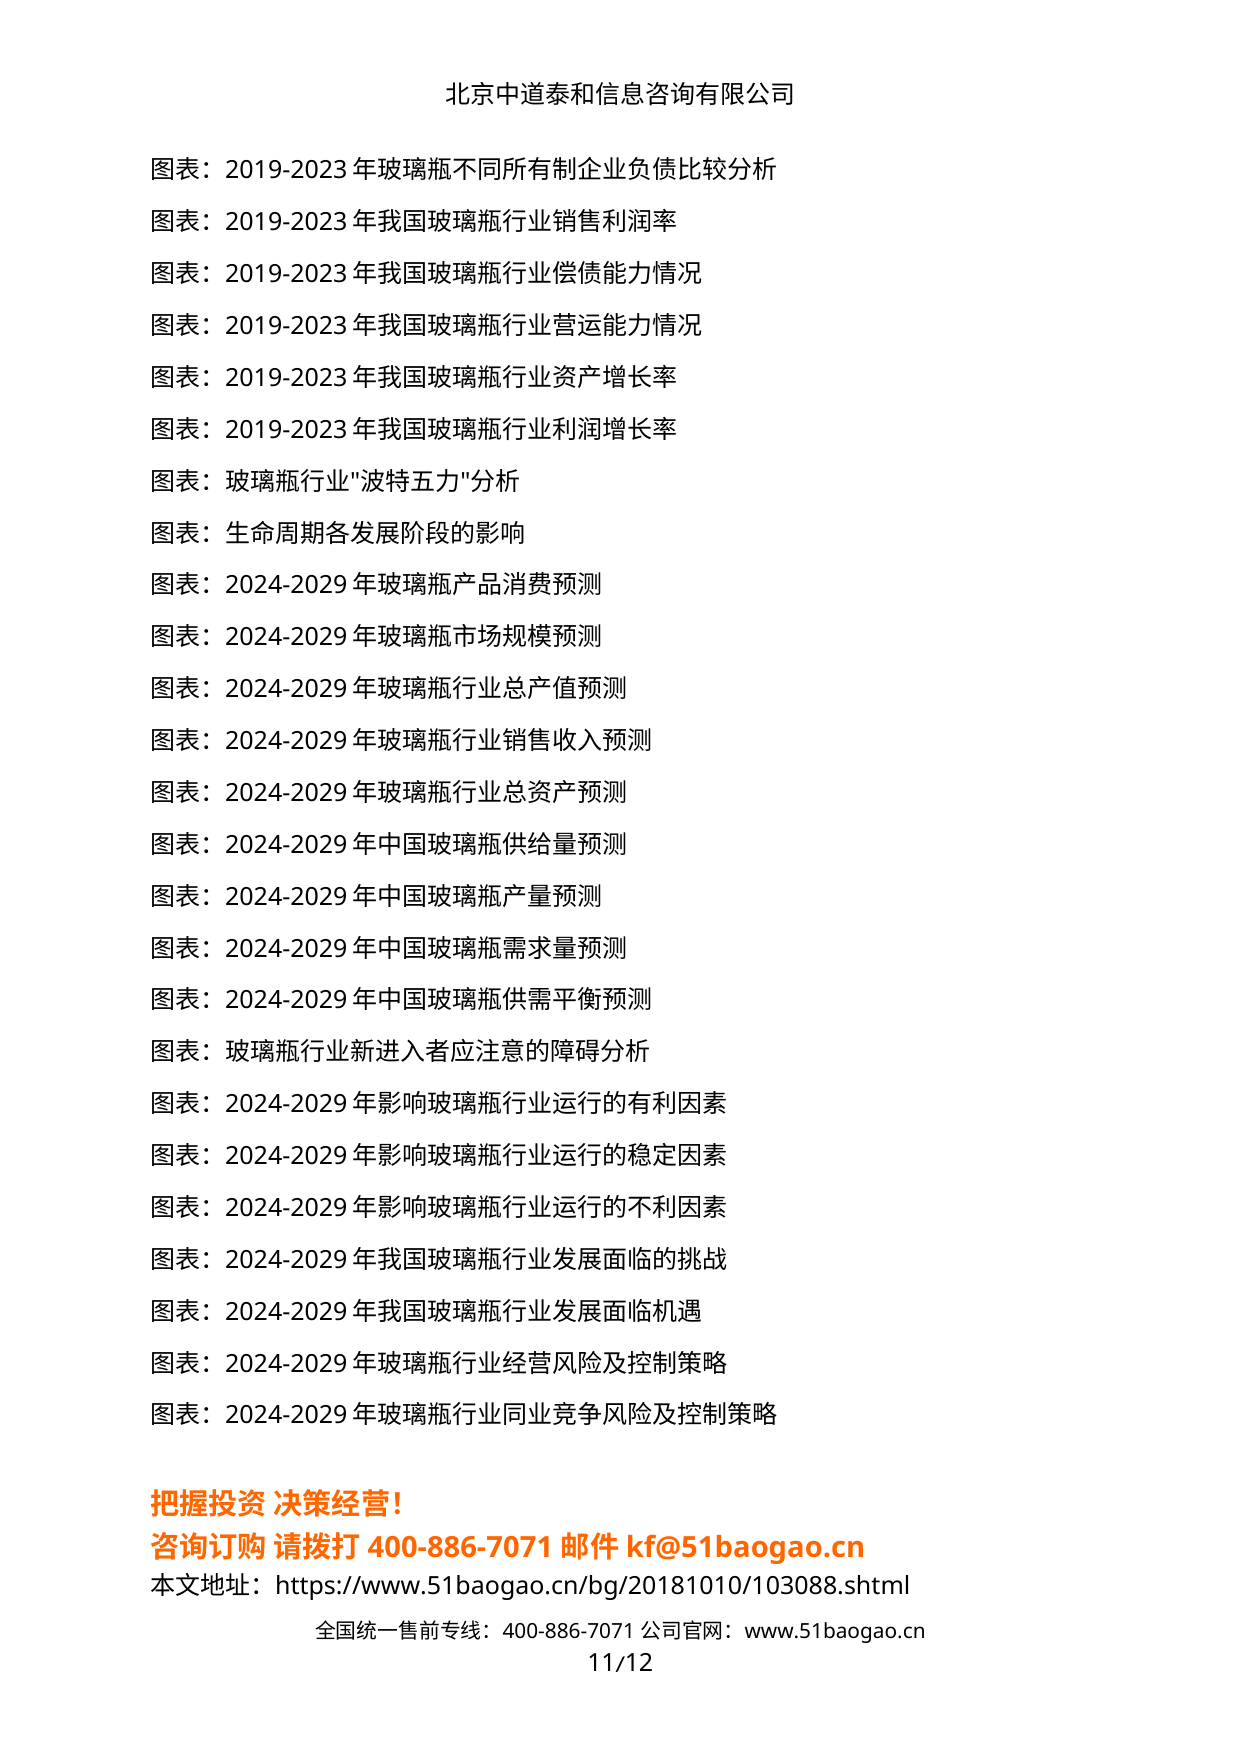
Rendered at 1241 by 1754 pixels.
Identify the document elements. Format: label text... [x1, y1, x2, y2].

text 把握投资 决策经营！咨询订购 请拨打 400-886-7071 邮件 kf@51baogao.cn本文地址：https://www.51baogao.cn/bg/20181010/103088.shtml [150, 1447, 1090, 1602]
text 图表：2024-2029年玻璃瓶产品消费预测 [150, 565, 1090, 601]
text 图表：2024-2029年玻璃瓶行业经营风险及控制策略 [150, 1343, 1090, 1379]
text 图表：2019-2023年我国玻璃瓶行业资产增长率 [150, 357, 1090, 394]
text 图表：2024-2029年玻璃瓶行业总资产预测 [150, 772, 1090, 809]
text 图表：2019-2023年我国玻璃瓶行业利润增长率 [150, 409, 1090, 446]
text 图表：2024-2029年中国玻璃瓶需求量预测 [150, 928, 1090, 964]
text 图表：2019-2023年我国玻璃瓶行业营运能力情况 [150, 306, 1090, 342]
text 图表：2024-2029年我国玻璃瓶行业发展面临机遇 [150, 1291, 1090, 1327]
text 图表：玻璃瓶行业新进入者应注意的障碍分析 [150, 1032, 1090, 1068]
text 图表：2024-2029年影响玻璃瓶行业运行的不利因素 [150, 1187, 1090, 1224]
text 图表：2024-2029年玻璃瓶市场规模预测 [150, 617, 1090, 653]
text 图表：2024-2029年玻璃瓶行业同业竞争风险及控制策略 [150, 1395, 1090, 1431]
text 图表：2024-2029年中国玻璃瓶供给量预测 [150, 824, 1090, 861]
text 图表：玻璃瓶行业"波特五力"分析 [150, 461, 1090, 497]
text 图表：2019-2023年玻璃瓶不同所有制企业负债比较分析 [150, 150, 1090, 186]
text 图表：2024-2029年影响玻璃瓶行业运行的有利因素 [150, 1084, 1090, 1120]
text 图表：2024-2029年玻璃瓶行业销售收入预测 [150, 721, 1090, 757]
text 图表：2024-2029年中国玻璃瓶供需平衡预测 [150, 980, 1090, 1016]
text 图表：2024-2029年玻璃瓶行业总产值预测 [150, 669, 1090, 705]
text 图表：2024-2029年我国玻璃瓶行业发展面临的挑战 [150, 1239, 1090, 1276]
text 图表：2024-2029年影响玻璃瓶行业运行的稳定因素 [150, 1136, 1090, 1172]
text 图表：生命周期各发展阶段的影响 [150, 513, 1090, 549]
text 图表：2019-2023年我国玻璃瓶行业销售利润率 [150, 202, 1090, 238]
text 图表：2019-2023年我国玻璃瓶行业偿债能力情况 [150, 254, 1090, 290]
text 图表：2024-2029年中国玻璃瓶产量预测 [150, 876, 1090, 912]
